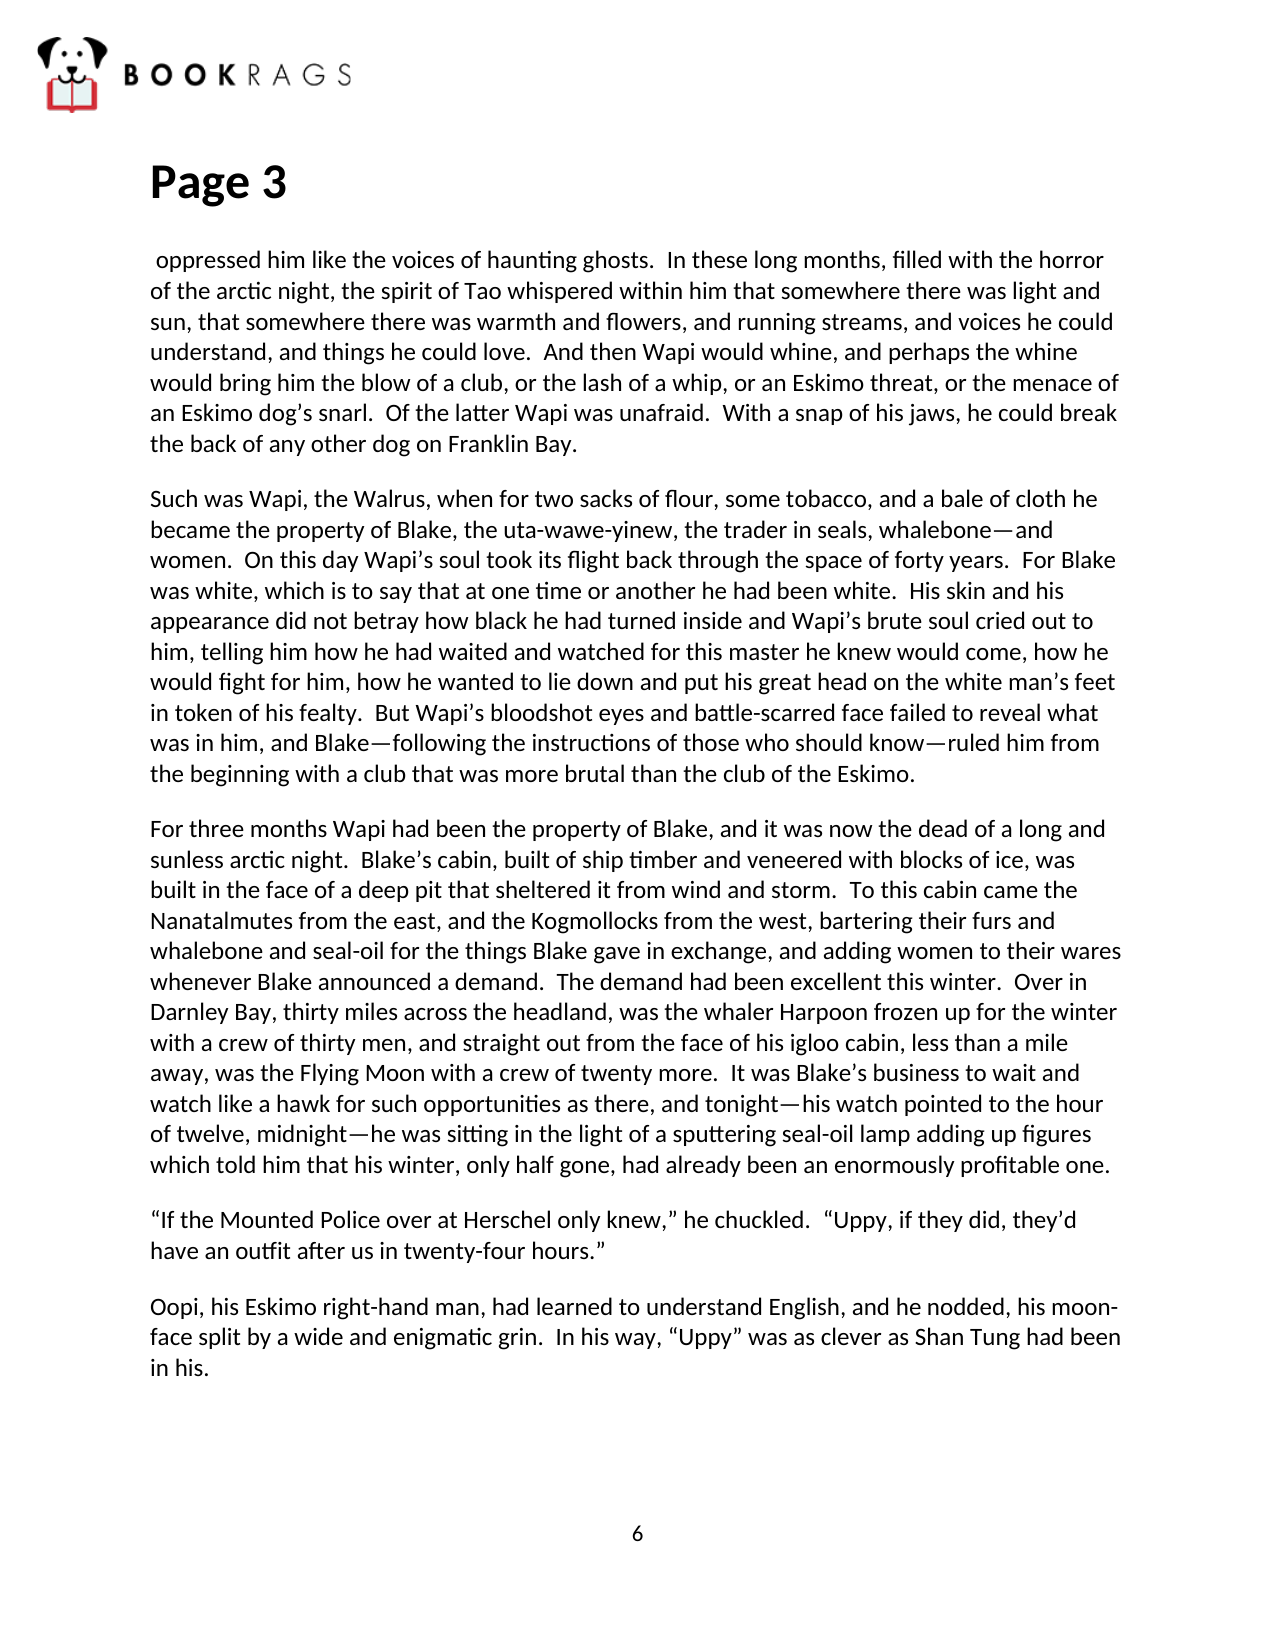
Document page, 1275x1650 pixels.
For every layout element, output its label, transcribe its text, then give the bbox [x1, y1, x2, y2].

text Page 3 [150, 150, 1125, 211]
text oppressed him like the voices of haunting ghosts. In these long months, filled with the horror of the arctic night, the spirit of Tao whispered within him that somewhere there was light and sun, that somewhere there was warmth and flowers, and running streams, and voices he could understand, and things he could love. And then Wapi would whine, and perhaps the whine would bring him the blow of a club, or the lash of a whip, or an Eskimo threat, or the menace of an Eskimo dog’s snarl. Of the latter Wapi was unafraid. With a snap of his jaws, he could break the back of any other dog on Franklin Bay. [150, 244, 1125, 458]
text Oopi, his Eskimo right-hand man, had learned to understand English, and he nodded, his moon-face split by a wide and enigmatic grin. In his way, “Uppy” was as clever as Shan Tung had been in his. [150, 1291, 1125, 1382]
text “If the Mounted Police over at Herschel only knew,” he chuckled. “Uppy, if they did, they’d have an outfit after us in twenty-four hours.” [150, 1205, 1125, 1266]
picture [37, 37, 351, 113]
text For three months Wapi had been the property of Blake, and it was now the dead of a long and sunless arctic night. Blake’s cabin, built of ship timber and veneered with blocks of ice, was built in the face of a deep pit that sheltered it from wind and storm. To this cabin came the Nanatalmutes from the east, and the Kogmollocks from the west, bartering their furs and whalebone and seal-oil for the things Blake gave in exchange, and adding women to their wares whenever Blake announced a demand. The demand had been excellent this winter. Over in Darnley Bay, thirty miles across the headland, was the whaler Harpoon frozen up for the winter with a crew of thirty men, and straight out from the face of his igloo cabin, less than a mile away, was the Flying Moon with a crew of twenty more. It was Blake’s business to wait and watch like a hawk for such opportunities as there, and tonight—­his watch pointed to the hour of twelve, midnight—­he was sitting in the light of a sputtering seal-oil lamp adding up figures which told him that his winter, only half gone, had already been an enormously profitable one. [150, 813, 1125, 1180]
text Such was Wapi, the Walrus, when for two sacks of flour, some tobacco, and a bale of cloth he became the property of Blake, the uta-wawe-yinew, the trader in seals, whalebone—­and women. On this day Wapi’s soul took its flight back through the space of forty years. For Blake was white, which is to say that at one time or another he had been white. His skin and his appearance did not betray how black he had turned inside and Wapi’s brute soul cried out to him, telling him how he had waited and watched for this master he knew would come, how he would fight for him, how he wanted to lie down and put his great head on the white man’s feet in token of his fealty. But Wapi’s bloodshot eyes and battle-scarred face failed to reveal what was in him, and Blake—­following the instructions of those who should know—­ruled him from the beginning with a club that was more brutal than the club of the Eskimo. [150, 483, 1125, 788]
